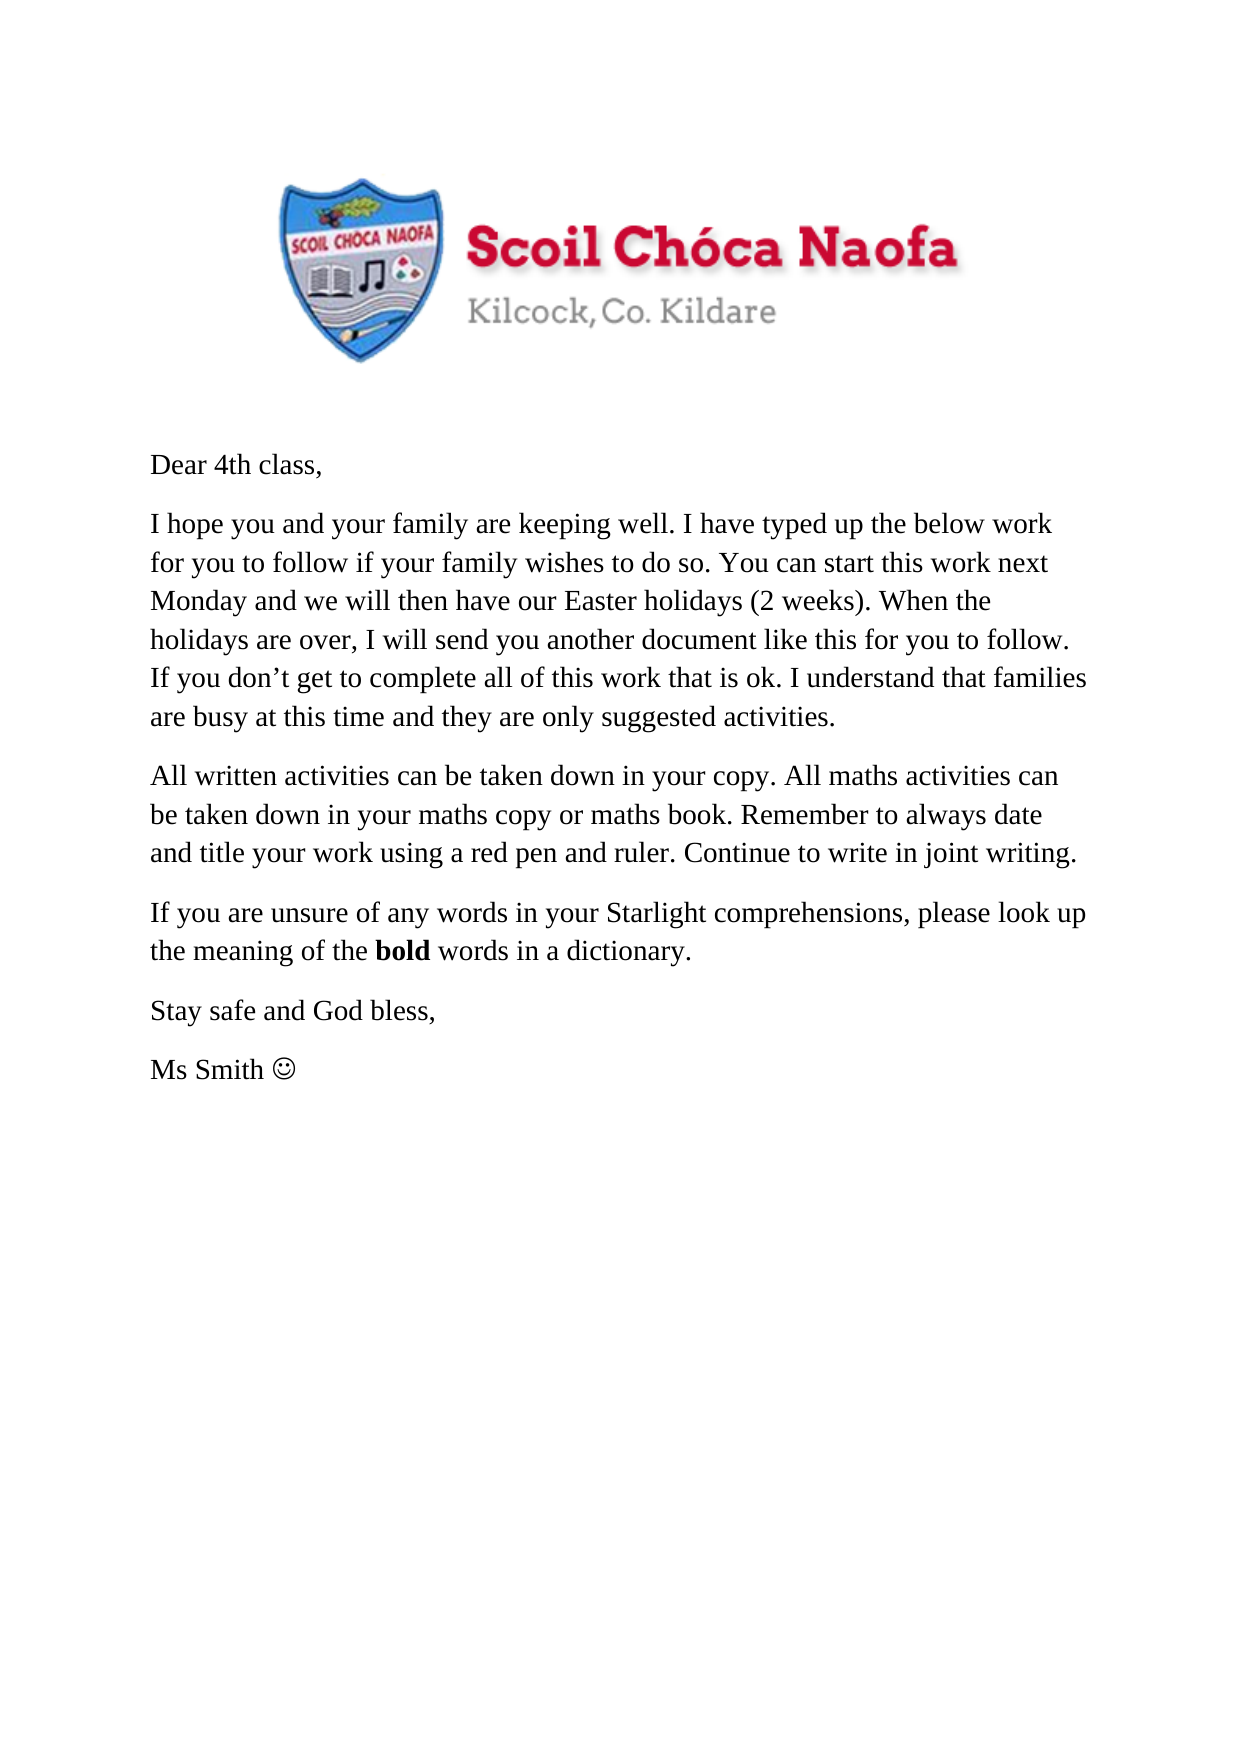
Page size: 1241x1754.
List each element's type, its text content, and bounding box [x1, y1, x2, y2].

text If you are unsure of any words in your Starlight comprehensions, please look up the meaning of the bold words in a dictionary. [150, 895, 1090, 967]
text All written activities can be taken down in your copy. All maths activities can be taken down in your maths copy or maths book. Remember to always date and title your work using a red pen and ruler. Continue to write in joint writing. [150, 758, 1090, 869]
text I hope you and your family are keeping well. I have typed up the below work for you to follow if your family wishes to do so. You can start this work next Monday and we will then have our Easter holidays (2 weeks). When the holidays are over, I will send you another document like this for you to follow. If you don’t get to complete all of this work that is ok. I understand that families are busy at this time and they are only suggested activities. [150, 506, 1090, 732]
picture [265, 150, 975, 422]
text Dear 4th class, [150, 447, 1090, 480]
text Ms Smith [150, 1052, 1090, 1086]
text Stay safe and God bless, [150, 993, 1090, 1026]
